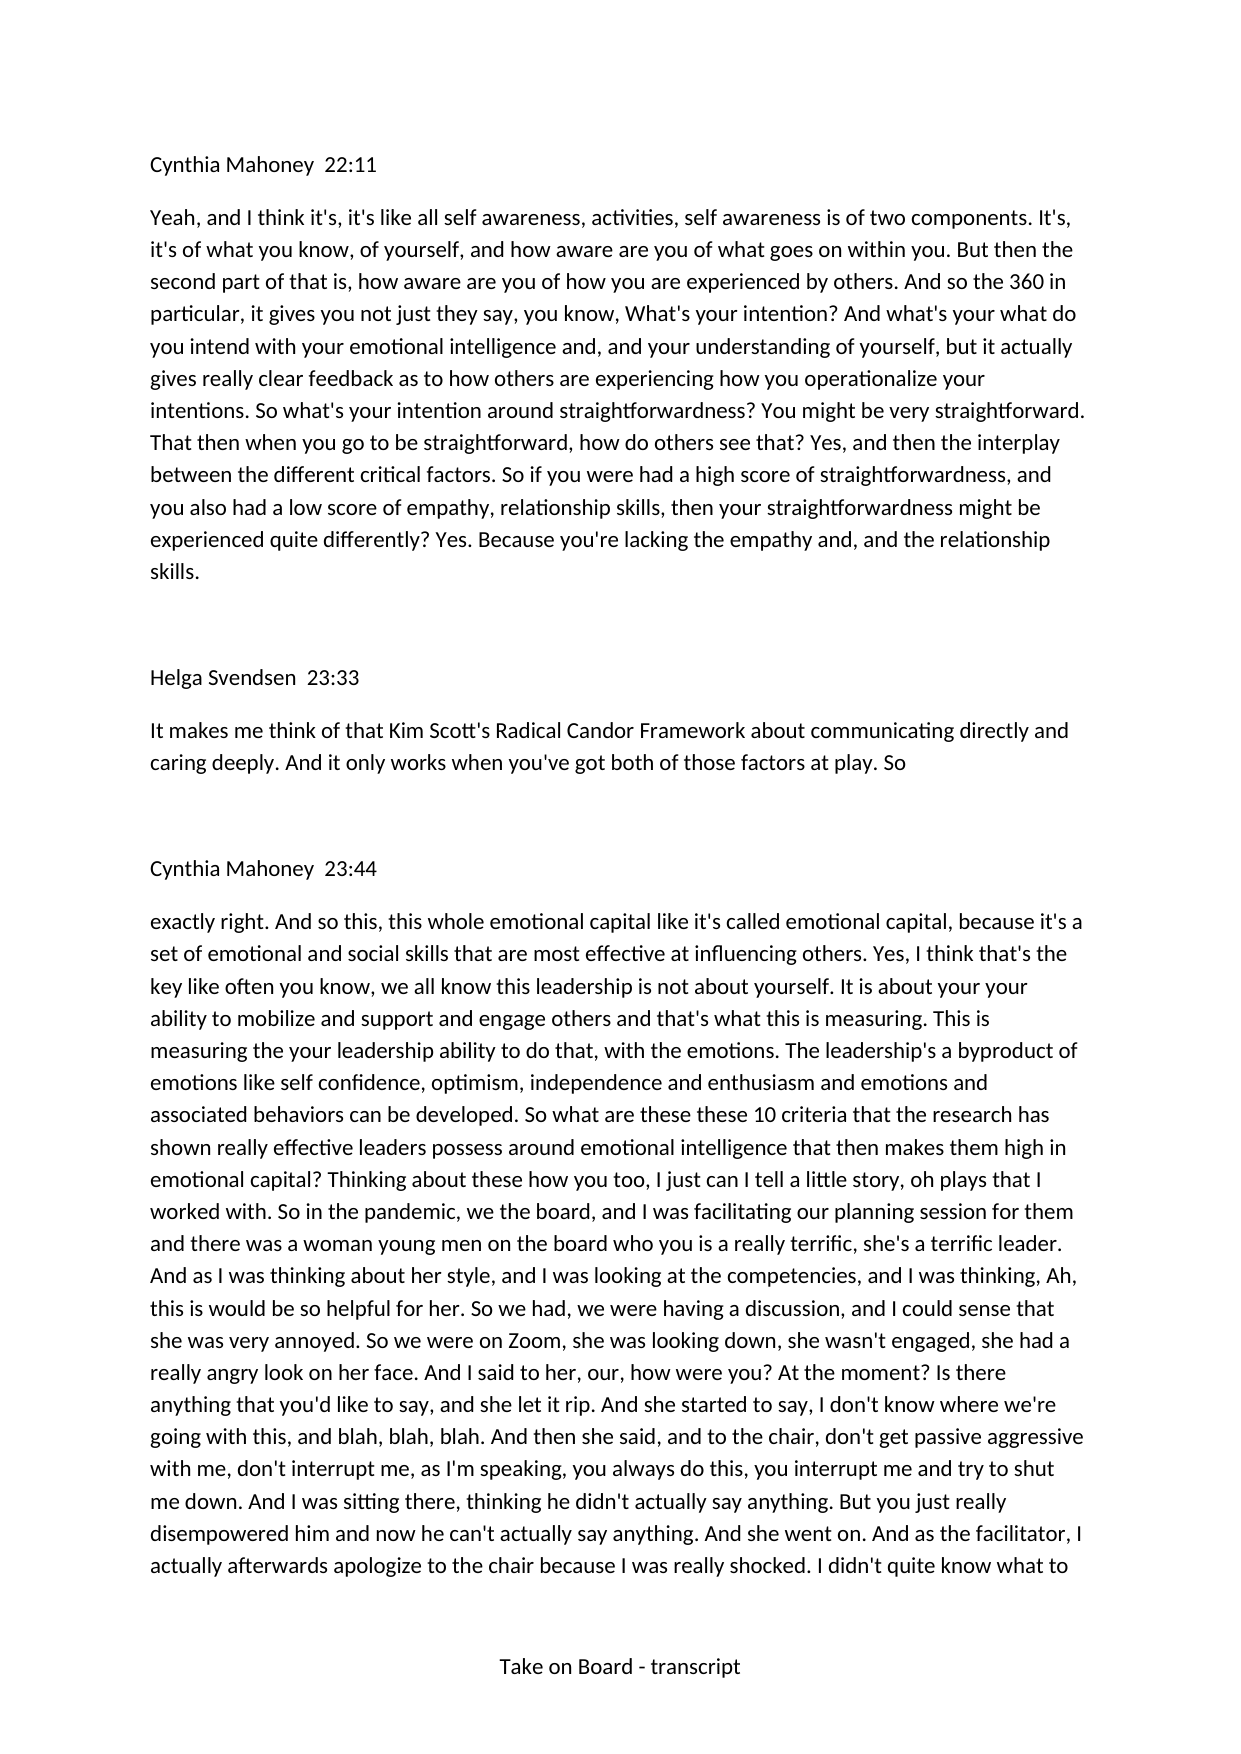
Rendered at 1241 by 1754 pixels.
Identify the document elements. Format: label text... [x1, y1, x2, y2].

text Helga Svendsen 23:33 [150, 663, 1090, 691]
text Cynthia Mahoney 23:44 [150, 854, 1090, 882]
text Cynthia Mahoney 22:11 [150, 150, 1090, 178]
text Yeah, and I think it's, it's like all self awareness, activities, self awareness is of two components. It's, it's of what you know, of yourself, and how aware are you of what goes on within you. But then the second part of that is, how aware are you of how you are experienced by others. And so the 360 in particular, it gives you not just they say, you know, What's your intention? And what's your what do you intend with your emotional intelligence and, and your understanding of yourself, but it actually gives really clear feedback as to how others are experiencing how you operationalize your intentions. So what's your intention around straightforwardness? You might be very straightforward. That then when you go to be straightforward, how do others see that? Yes, and then the interplay between the different critical factors. So if you were had a high score of straightforwardness, and you also had a low score of empathy, relationship skills, then your straightforwardness might be experienced quite differently? Yes. Because you're lacking the empathy and, and the relationship skills. [150, 203, 1090, 585]
text It makes me think of that Kim Scott's Radical Candor Framework about communicating directly and caring deeply. And it only works when you've got both of those factors at play. So [150, 716, 1090, 776]
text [150, 907, 1090, 1579]
